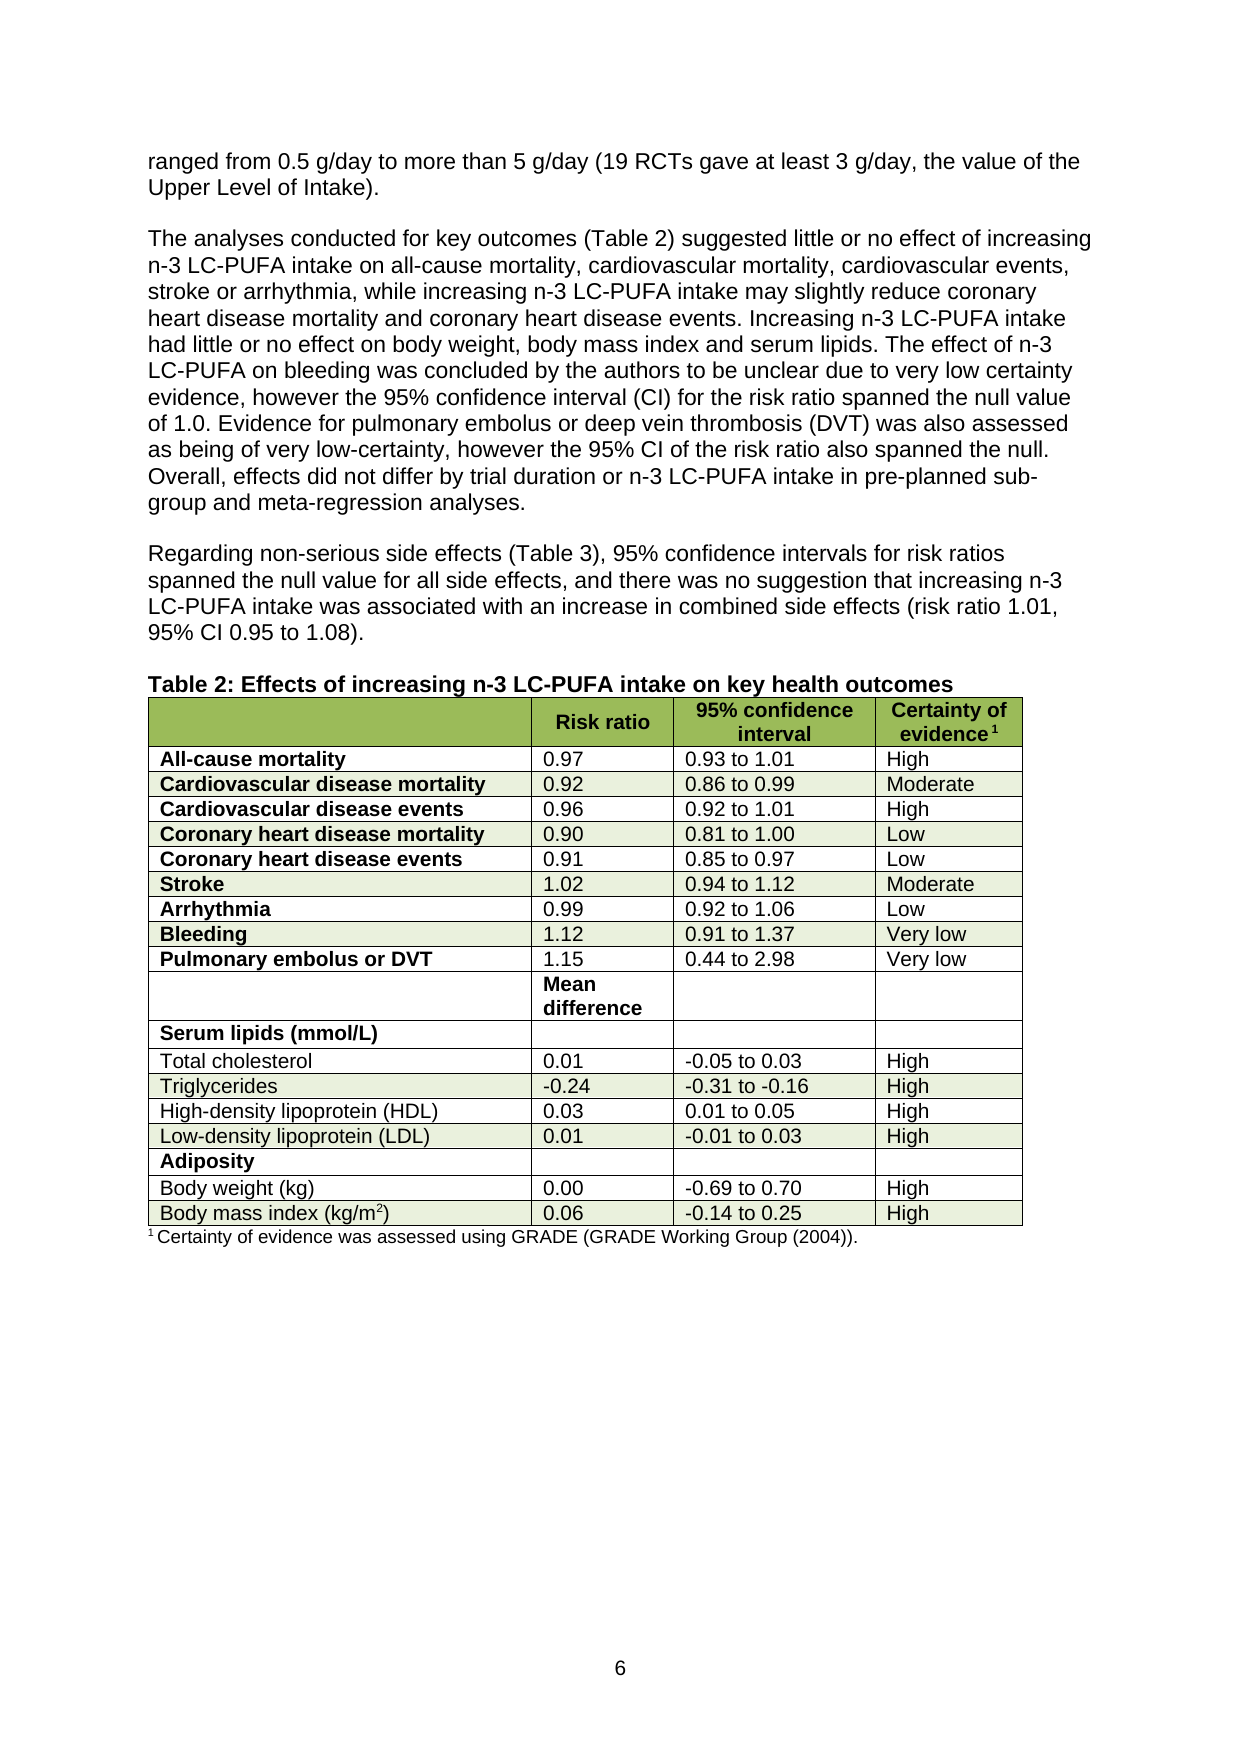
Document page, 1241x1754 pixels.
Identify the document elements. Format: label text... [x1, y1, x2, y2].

table_cell Body mass index (kg/m2) [149, 1201, 531, 1225]
table_cell Low [876, 847, 1022, 871]
text 1 Certainty of evidence was assessed using GRADE (GRADE Working Group (2004)). [148, 1226, 1092, 1247]
table_cell Low [876, 897, 1022, 921]
table_cell 0.01 [532, 1049, 673, 1072]
text Regarding non-serious side effects (Table 3), 95% confidence intervals for risk ratios spanned the null value for all side effects, and there was no suggestion that increasing n-3 LC-PUFA intake was associated with an increase in combined side effects (risk ratio 1.01, 95% CI 0.95 to 1.08). [148, 540, 1092, 646]
table_header Risk ratio [532, 698, 673, 746]
table_cell 1.15 [532, 947, 673, 971]
table_cell Cardiovascular disease mortality [149, 772, 531, 796]
table_cell 0.01 to 0.05 [674, 1099, 875, 1122]
table_cell [532, 1149, 673, 1175]
table_cell High [876, 1124, 1022, 1147]
table_cell [532, 1021, 673, 1047]
table_cell -0.14 to 0.25 [674, 1201, 875, 1225]
table_cell Mean difference [532, 972, 673, 1020]
table_cell [876, 1149, 1022, 1175]
table_cell -0.24 [532, 1074, 673, 1097]
table_header 95% confidence interval [674, 698, 875, 746]
table_cell 0.44 to 2.98 [674, 947, 875, 971]
table_cell Very low [876, 922, 1022, 946]
table_cell -0.69 to 0.70 [674, 1176, 875, 1200]
table_cell 0.91 to 1.37 [674, 922, 875, 946]
table_cell [674, 1021, 875, 1047]
table_cell Cardiovascular disease events [149, 797, 531, 821]
table_cell High [876, 1049, 1022, 1072]
table_cell [149, 972, 531, 1020]
table_cell 0.99 [532, 897, 673, 921]
table_cell Coronary heart disease events [149, 847, 531, 871]
table_cell Arrhythmia [149, 897, 531, 921]
table_cell 0.86 to 0.99 [674, 772, 875, 796]
table_cell Pulmonary embolus or DVT [149, 947, 531, 971]
table_cell Moderate [876, 772, 1022, 796]
table_cell [876, 1021, 1022, 1047]
table_cell Stroke [149, 872, 531, 896]
table_cell Low-density lipoprotein (LDL) [149, 1124, 531, 1147]
table_cell 0.91 [532, 847, 673, 871]
table_cell -0.05 to 0.03 [674, 1049, 875, 1072]
table_cell [674, 972, 875, 1020]
table_cell High [876, 1201, 1022, 1225]
table_cell Bleeding [149, 922, 531, 946]
table_cell 0.85 to 0.97 [674, 847, 875, 871]
table_cell 0.90 [532, 822, 673, 846]
table_cell Adiposity [149, 1149, 531, 1175]
table_cell 0.97 [532, 747, 673, 771]
table_cell 0.93 to 1.01 [674, 747, 875, 771]
table_cell 1.02 [532, 872, 673, 896]
table_cell [674, 1149, 875, 1175]
table_cell High [876, 1074, 1022, 1097]
table_cell 0.92 to 1.01 [674, 797, 875, 821]
table_cell 0.01 [532, 1124, 673, 1147]
table_cell Body weight (kg) [149, 1176, 531, 1200]
table_cell 1.12 [532, 922, 673, 946]
table_header Certainty of evidence 1 [876, 698, 1022, 746]
table_cell High [876, 1099, 1022, 1122]
table_header [149, 698, 531, 746]
table_cell 0.00 [532, 1176, 673, 1200]
table_cell High [876, 747, 1022, 771]
table_cell Moderate [876, 872, 1022, 896]
table_cell Low [876, 822, 1022, 846]
table_cell Coronary heart disease mortality [149, 822, 531, 846]
table_cell Triglycerides [149, 1074, 531, 1097]
table_cell 0.94 to 1.12 [674, 872, 875, 896]
text The analyses conducted for key outcomes (Table 2) suggested little or no effect of increasing n-3 LC-PUFA intake on all-cause mortality, cardiovascular mortality, cardiovascular events, stroke or arrhythmia, while increasing n-3 LC-PUFA intake may slightly reduce coronary heart disease mortality and coronary heart disease events. Increasing n-3 LC-PUFA intake had little or no effect on body weight, body mass index and serum lipids. The effect of n-3 LC-PUFA on bleeding was concluded by the authors to be unclear due to very low certainty evidence, however the 95% confidence interval (CI) for the risk ratio spanned the null value of 1.0. Evidence for pulmonary embolus or deep vein thrombosis (DVT) was also assessed as being of very low-certainty, however the 95% CI of the risk ratio also spanned the null. Overall, effects did not differ by trial duration or n-3 LC-PUFA intake in pre-planned sub-group and meta-regression analyses. [148, 225, 1092, 515]
table_cell [876, 972, 1022, 1020]
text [148, 148, 1092, 200]
table_cell Total cholesterol [149, 1049, 531, 1072]
table_cell 0.92 [532, 772, 673, 796]
table_cell High [876, 797, 1022, 821]
table_cell High [876, 1176, 1022, 1200]
table_cell Very low [876, 947, 1022, 971]
table_cell -0.31 to -0.16 [674, 1074, 875, 1097]
table_cell High-density lipoprotein (HDL) [149, 1099, 531, 1122]
table_cell 0.06 [532, 1201, 673, 1225]
table_cell All-cause mortality [149, 747, 531, 771]
table_cell -0.01 to 0.03 [674, 1124, 875, 1147]
table_cell 0.92 to 1.06 [674, 897, 875, 921]
text Table 2: Effects of increasing n-3 LC-PUFA intake on key health outcomes [148, 671, 1092, 697]
table_cell 0.96 [532, 797, 673, 821]
table_cell 0.03 [532, 1099, 673, 1122]
table_cell 0.81 to 1.00 [674, 822, 875, 846]
table_cell Serum lipids (mmol/L) [149, 1021, 531, 1047]
